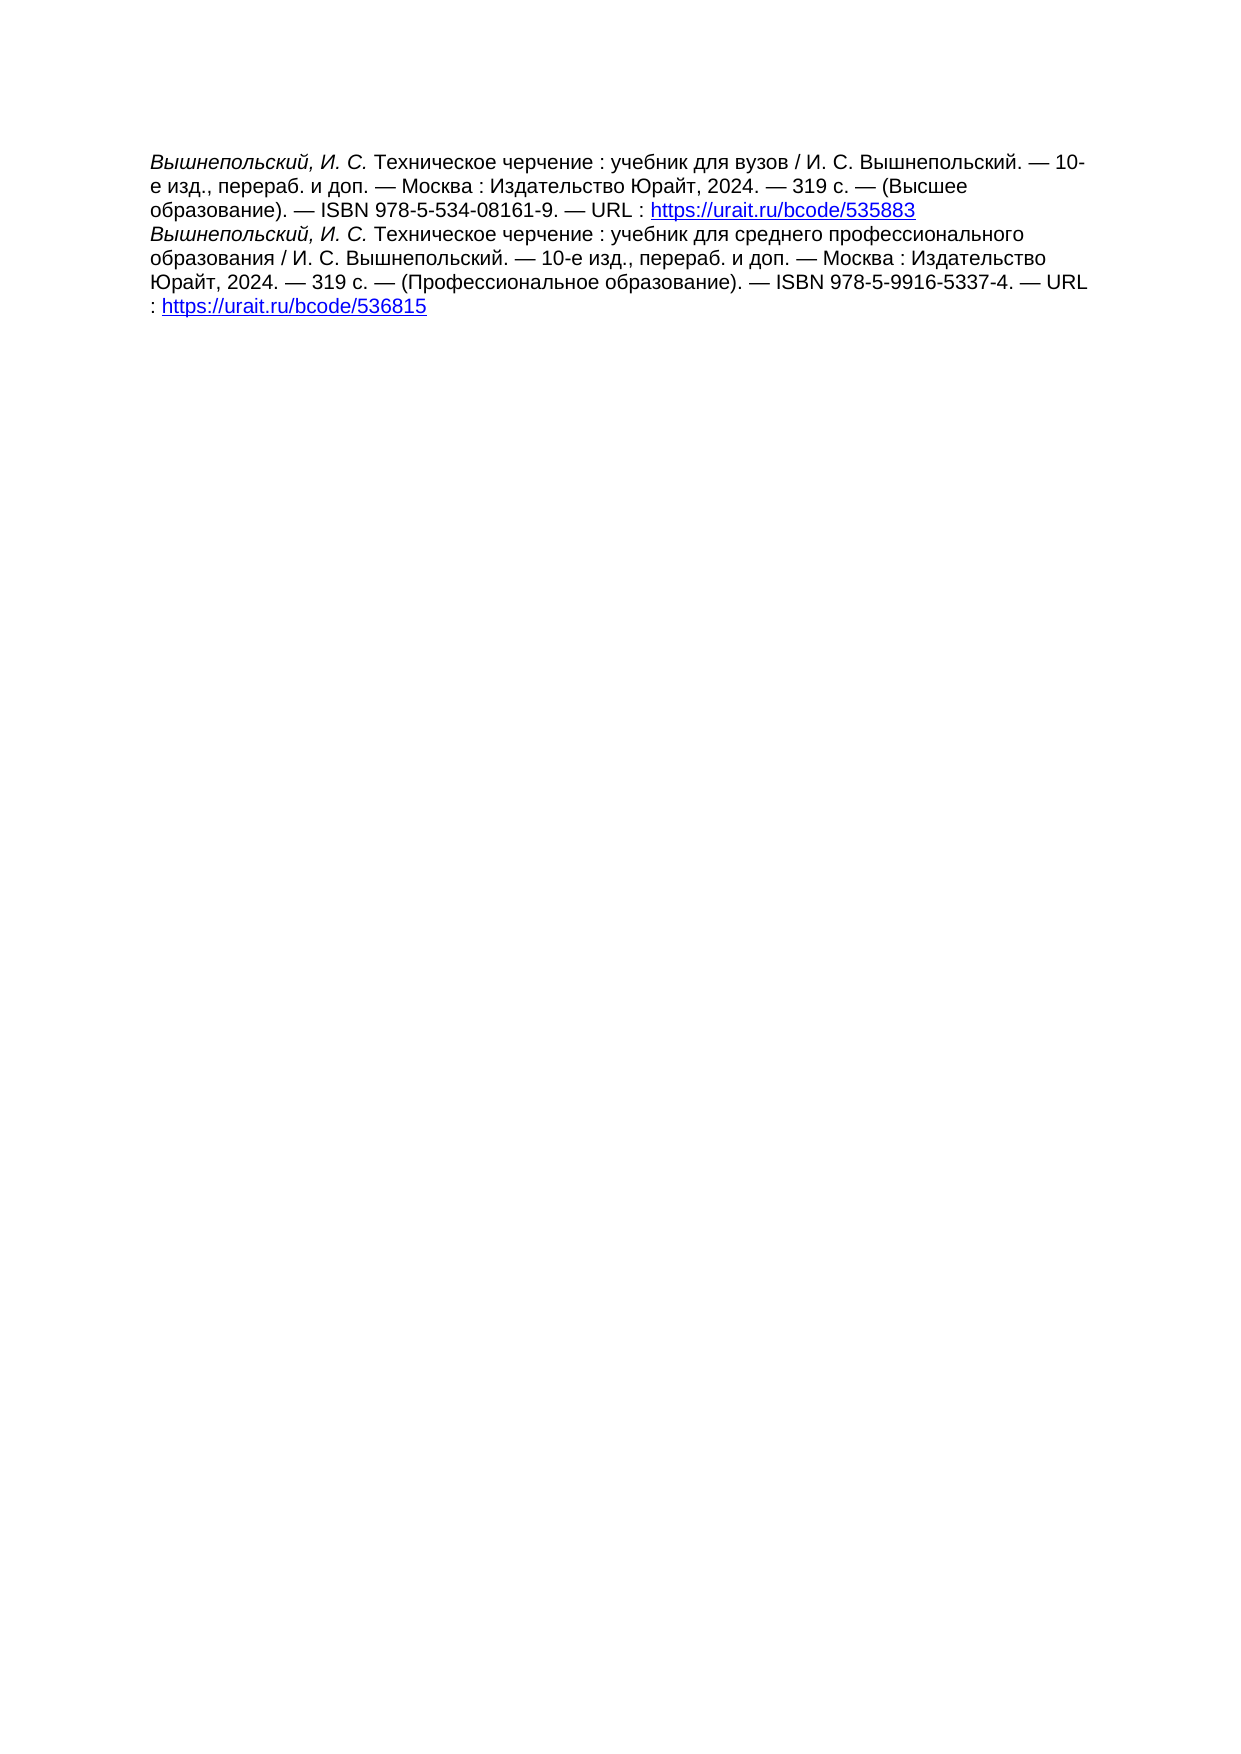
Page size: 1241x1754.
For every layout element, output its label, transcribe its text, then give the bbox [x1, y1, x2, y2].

text Вышнепольский, И. С. Техническое черчение : учебник для среднего профессионального образования / И. С. Вышнепольский. — 10-е изд., перераб. и доп. — Москва : Издательство Юрайт, 2024. — 319 с. — (Профессиональное образование). — ISBN 978-5-9916-5337-4. — URL : https://urait.ru/bcode/536815 [150, 222, 1090, 318]
text Вышнепольский, И. С. Техническое черчение : учебник для вузов / И. С. Вышнепольский. — 10-е изд., перераб. и доп. — Москва : Издательство Юрайт, 2024. — 319 с. — (Высшее образование). — ISBN 978-5-534-08161-9. — URL : https://urait.ru/bcode/535883 [150, 150, 1090, 222]
